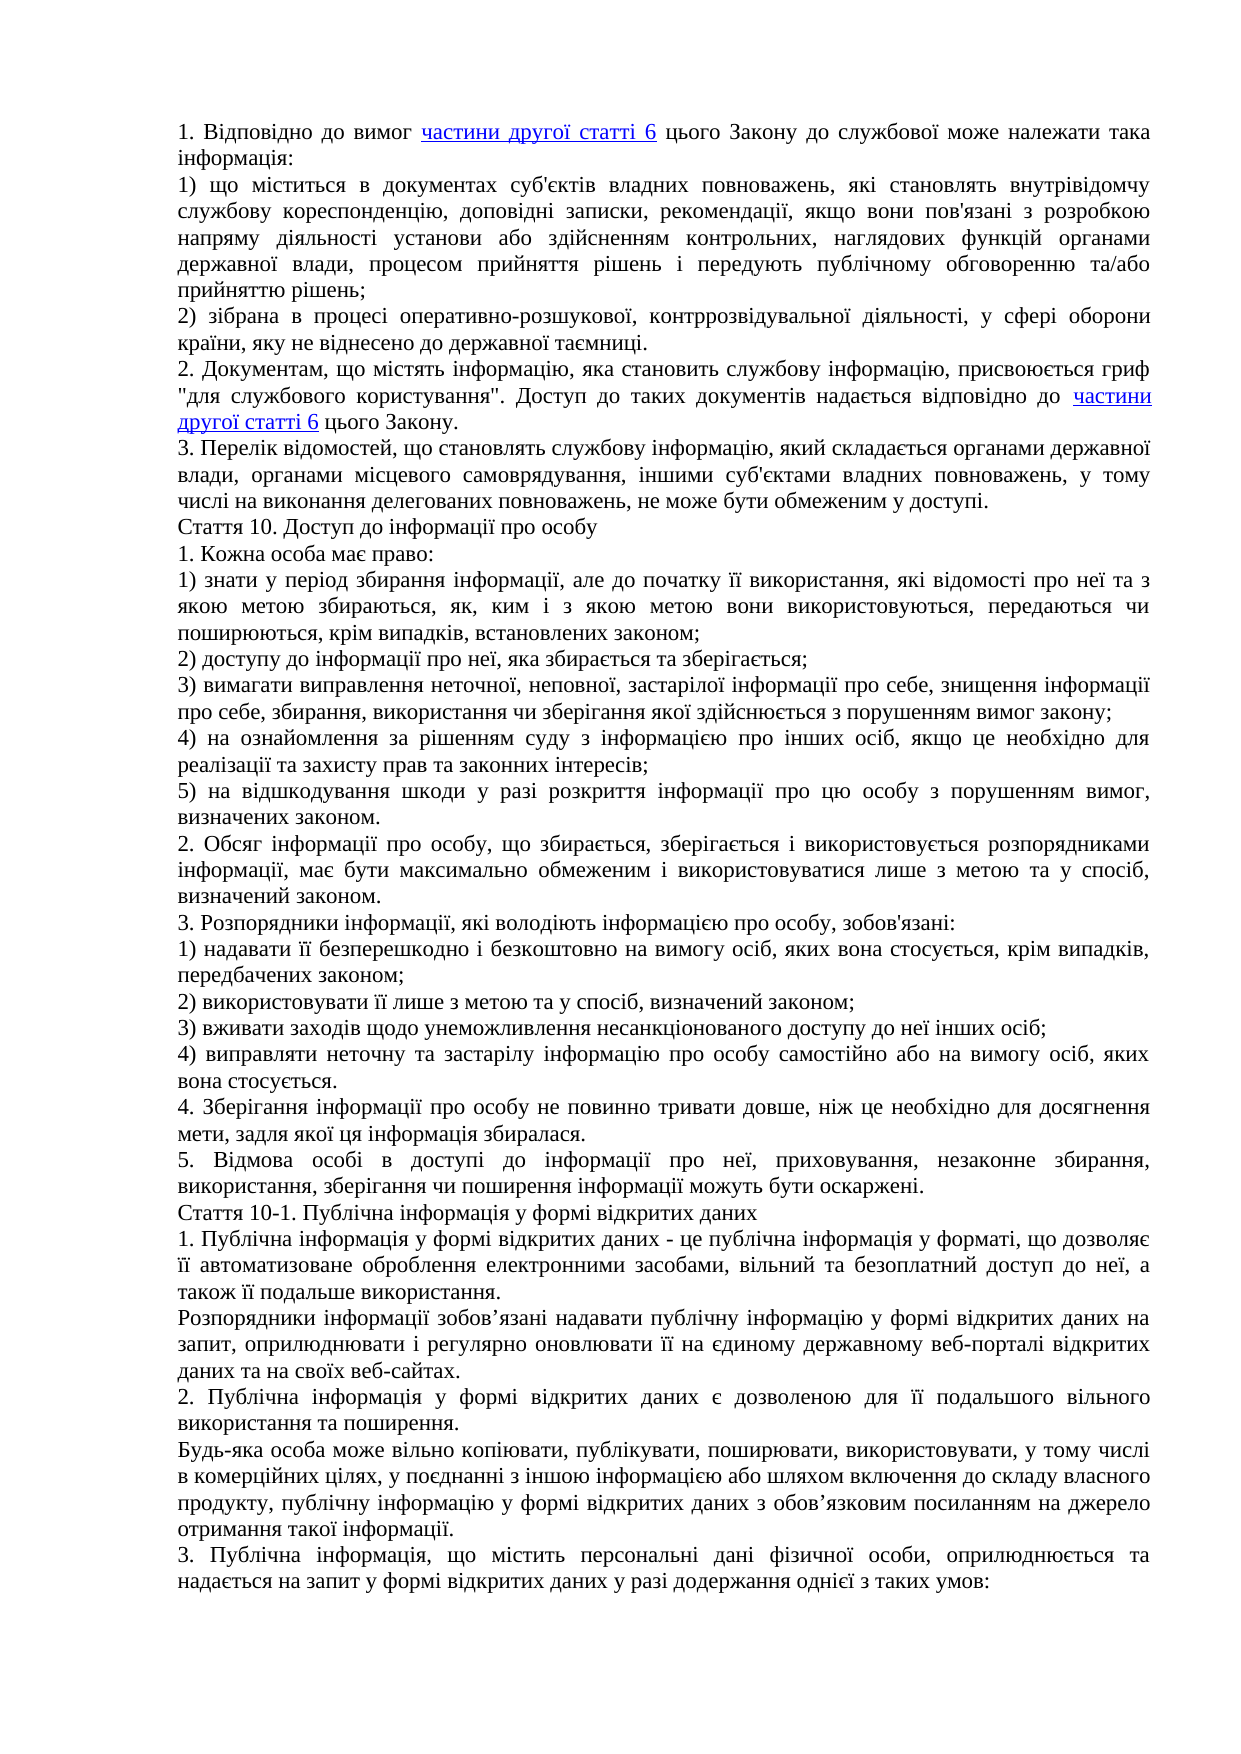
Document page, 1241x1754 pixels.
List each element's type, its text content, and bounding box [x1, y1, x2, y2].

text 1) знати у період збирання інформації, але до початку її використання, які відомості про неї та з якою метою збираються, як, ким і з якою метою вони використовуються, передаються чи поширюються, крім випадків, встановлених законом; [177, 566, 1152, 645]
text 5. Відмова особі в доступі до інформації про неї, приховування, незаконне збирання, використання, зберігання чи поширення інформації можуть бути оскаржені. [177, 1146, 1152, 1199]
text 1. Відповідно до вимог частини другої статті 6 цього Закону до службової може належати така інформація: [177, 118, 1152, 171]
text 3. Розпорядники інформації, які володіють інформацією про особу, зобов'язані: [177, 909, 1152, 935]
text Стаття 10-1. Публічна інформація у формі відкритих даних [177, 1199, 1152, 1225]
text 3) вимагати виправлення неточної, неповної, застарілої інформації про себе, знищення інформації про себе, збирання, використання чи зберігання якої здійснюється з порушенням вимог закону; [177, 672, 1152, 724]
text 1) надавати її безперешкодно і безкоштовно на вимогу осіб, яких вона стосується, крім випадків, передбачених законом; [177, 935, 1152, 988]
text 1. Публічна інформація у формі відкритих даних - це публічна інформація у форматі, що дозволяє її автоматизоване оброблення електронними засобами, вільний та безоплатний доступ до неї, а також її подальше використання. [177, 1225, 1152, 1304]
text 3. Перелік відомостей, що становлять службову інформацію, який складається органами державної влади, органами місцевого самоврядування, іншими суб'єктами владних повноважень, у тому числі на виконання делегованих повноважень, не може бути обмеженим у доступі. [177, 434, 1152, 513]
text 4) на ознайомлення за рішенням суду з інформацією про інших осіб, якщо це необхідно для реалізації та захисту прав та законних інтересів; [177, 724, 1152, 777]
text 4) виправляти неточну та застарілу інформацію про особу самостійно або на вимогу осіб, яких вона стосується. [177, 1041, 1152, 1093]
text Стаття 10. Доступ до інформації про особу [177, 513, 1152, 540]
text 2) доступу до інформації про неї, яка збирається та зберігається; [177, 645, 1152, 672]
text Будь-яка особа може вільно копіювати, публікувати, поширювати, використовувати, у тому числі в комерційних цілях, у поєднанні з іншою інформацією або шляхом включення до складу власного продукту, публічну інформацію у формі відкритих даних з обов’язковим посиланням на джерело отримання такої інформації. [177, 1436, 1152, 1541]
text 2) зібрана в процесі оперативно-розшукової, контррозвідувальної діяльності, у сфері оборони країни, яку не віднесено до державної таємниці. [177, 303, 1152, 355]
text 4. Зберігання інформації про особу не повинно тривати довше, ніж це необхідно для досягнення мети, задля якої ця інформація збиралася. [177, 1093, 1152, 1146]
text 3. Публічна інформація, що містить персональні дані фізичної особи, оприлюднюється та надається на запит у формі відкритих даних у разі додержання однієї з таких умов: [177, 1541, 1152, 1594]
text 2. Документам, що містять інформацію, яка становить службову інформацію, присвоюється гриф "для службового користування". Доступ до таких документів надається відповідно до частини другої статті 6 цього Закону. [177, 355, 1152, 434]
text 3) вживати заходів щодо унеможливлення несанкціонованого доступу до неї інших осіб; [177, 1014, 1152, 1041]
text Розпорядники інформації зобов’язані надавати публічну інформацію у формі відкритих даних на запит, оприлюднювати і регулярно оновлювати її на єдиному державному веб-порталі відкритих даних та на своїх веб-сайтах. [177, 1304, 1152, 1383]
text 1. Кожна особа має право: [177, 540, 1152, 566]
text 5) на відшкодування шкоди у разі розкриття інформації про цю особу з порушенням вимог, визначених законом. [177, 777, 1152, 830]
text 2. Публічна інформація у формі відкритих даних є дозволеною для її подальшого вільного використання та поширення. [177, 1383, 1152, 1436]
text 2) використовувати її лише з метою та у спосіб, визначений законом; [177, 988, 1152, 1014]
text 2. Обсяг інформації про особу, що збирається, зберігається і використовується розпорядниками інформації, має бути максимально обмеженим і використовуватися лише з метою та у спосіб, визначений законом. [177, 830, 1152, 909]
text 1) що міститься в документах суб'єктів владних повноважень, які становлять внутрівідомчу службову кореспонденцію, доповідні записки, рекомендації, якщо вони пов'язані з розробкою напряму діяльності установи або здійсненням контрольних, наглядових функцій органами державної влади, процесом прийняття рішень і передують публічному обговоренню та/або прийняттю рішень; [177, 171, 1152, 303]
